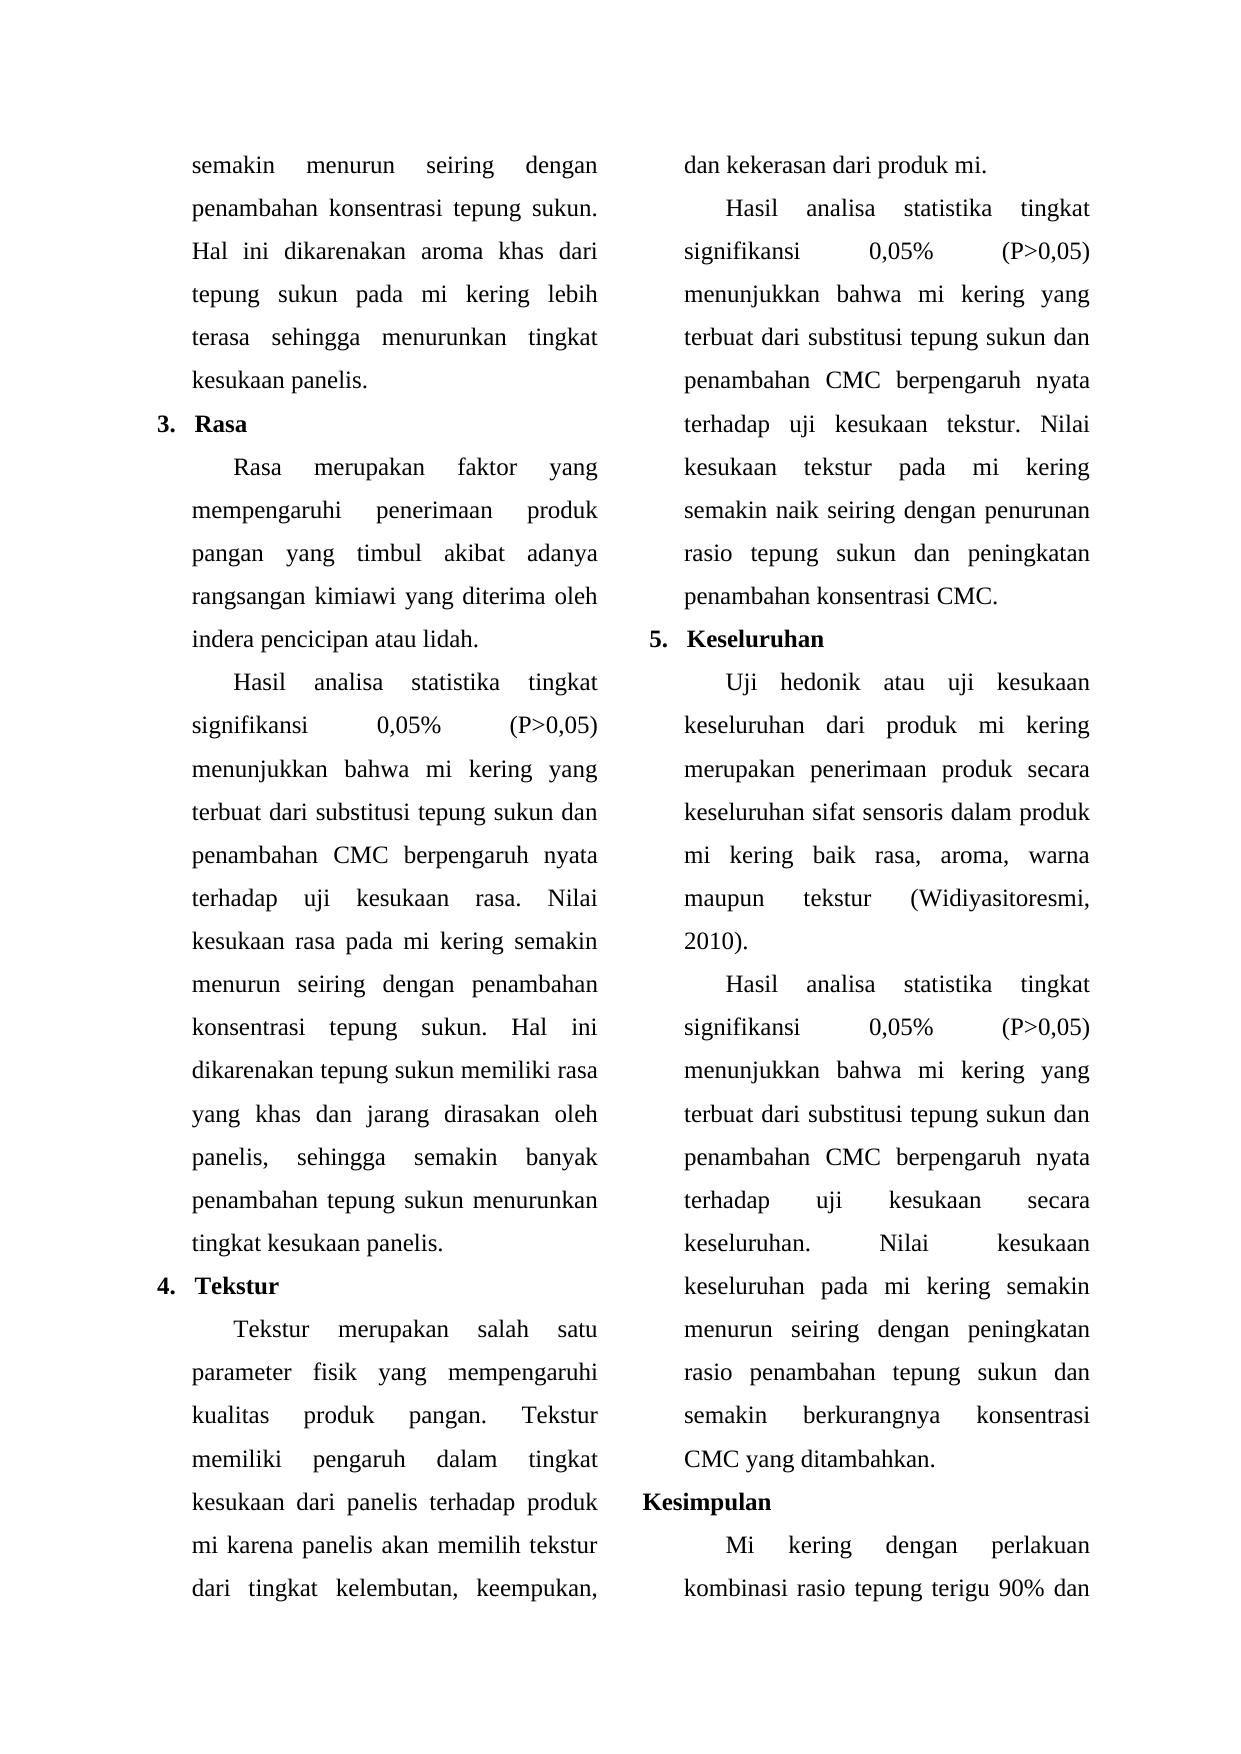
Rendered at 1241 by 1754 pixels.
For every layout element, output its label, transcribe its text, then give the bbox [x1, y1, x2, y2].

list Tekstur merupakan salah satu parameter fisik yang mempengaruhi kualitas produk pangan. Tekstur memiliki pengaruh dalam tingkat kesukaan dari panelis terhadap produk mi karena panelis akan memilih tekstur dari tingkat kelembutan, keempukan, dan kekerasan dari produk mi. [192, 1314, 598, 1602]
list Hasil analisa statistika tingkat signifikansi 0,05% (P>0,05) menunjukkan bahwa mi kering yang terbuat dari substitusi tepung sukun dan penambahan CMC berpengaruh nyata terhadap uji kesukaan secara keseluruhan. Nilai kesukaan keseluruhan pada mi kering semakin menurun seiring dengan peningkatan rasio penambahan tepung sukun dan semakin berkurangnya konsentrasi CMC yang ditambahkan. [684, 969, 1090, 1472]
list Rasa merupakan faktor yang mempengaruhi penerimaan produk pangan yang timbul akibat adanya rangsangan kimiawi yang diterima oleh indera pencicipan atau lidah. [192, 452, 598, 653]
text Keseluruhan [649, 624, 1090, 653]
list Hasil analisa statistika tingkat signifikansi 0,05% (P>0,05) menunjukkan bahwa mi kering yang terbuat dari substitusi tepung sukun dan penambahan CMC berpengaruh nyata terhadap uji kesukaan rasa. Nilai kesukaan rasa pada mi kering semakin menurun seiring dengan penambahan konsentrasi tepung sukun. Hal ini dikarenakan tepung sukun memiliki rasa yang khas dan jarang dirasakan oleh panelis, sehingga semakin banyak penambahan tepung sukun menurunkan tingkat kesukaan panelis. [192, 667, 598, 1257]
list Hasil analisa statistika tingkat signifikansi 0,05% (P>0,05) menunjukkan bahwa mi kering yang terbuat dari substitusi tepung sukun dan penambahan CMC berpengaruh nyata terhadap uji kesukaan tekstur. Nilai kesukaan tekstur pada mi kering semakin naik seiring dengan penurunan rasio tepung sukun dan peningkatan penambahan konsentrasi CMC. [684, 193, 1090, 610]
list Uji hedonik atau uji kesukaan keseluruhan dari produk mi kering merupakan penerimaan produk secara keseluruhan sifat sensoris dalam produk mi kering baik rasa, aroma, warna maupun tekstur (Widiyasitoresmi, 2010). [684, 667, 1090, 955]
text Rasa [157, 409, 598, 437]
list Kesimpulan [642, 1487, 1090, 1516]
text Tekstur [157, 1271, 598, 1300]
